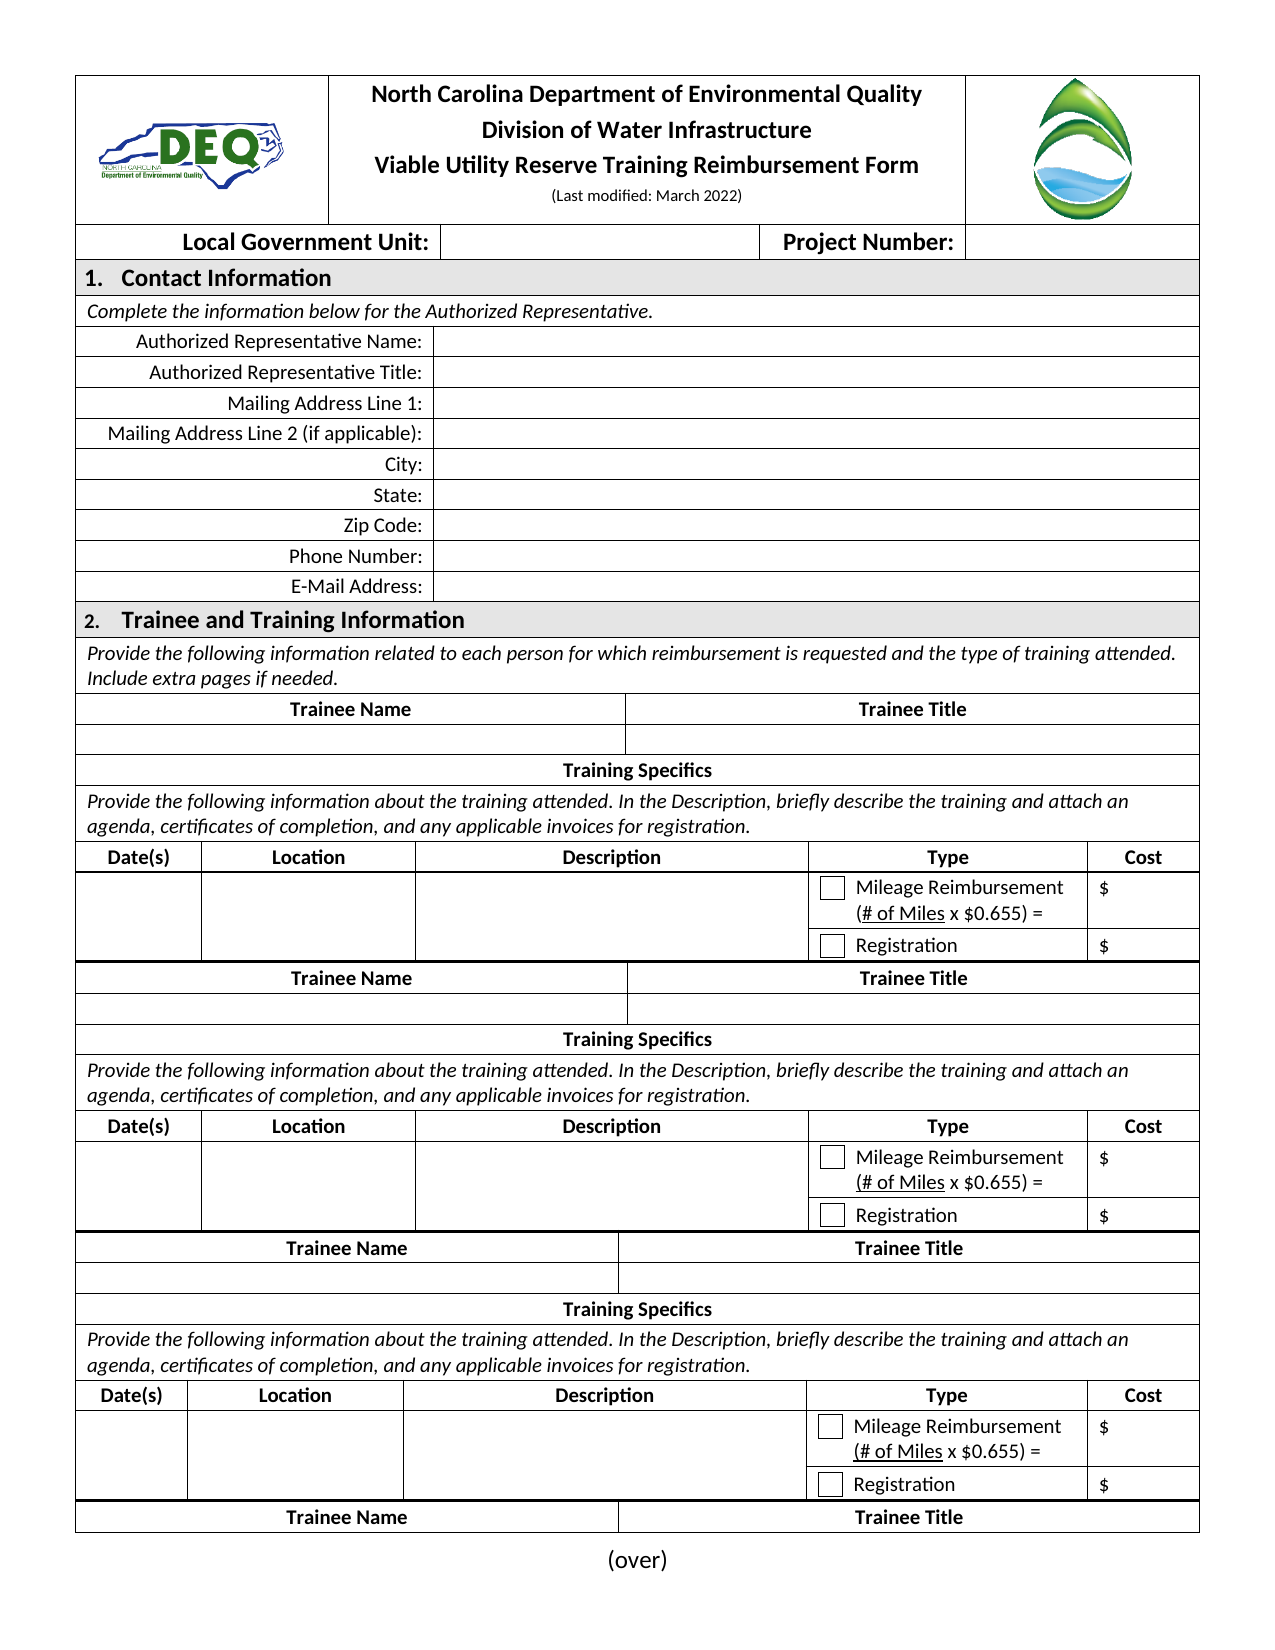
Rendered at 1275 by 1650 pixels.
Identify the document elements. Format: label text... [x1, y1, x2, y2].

table_cell $ [1088, 1142, 1199, 1197]
table_cell Zip Code: [76, 510, 433, 540]
table_cell Trainee Title [626, 694, 1199, 723]
table_cell [434, 388, 1199, 417]
table_cell [628, 994, 1199, 1023]
table_cell [188, 1411, 403, 1499]
table_cell [434, 510, 1199, 540]
table_cell Mailing Address Line 2 (if applicable): [76, 419, 433, 448]
table_cell [76, 1263, 618, 1293]
table_cell [76, 725, 625, 754]
table_cell Mailing Address Line 1: [76, 388, 433, 417]
table_cell [202, 873, 415, 960]
table_cell Local Government Unit: [76, 225, 440, 259]
table_cell Authorized Representative Title: [76, 357, 433, 387]
table_cell Cost [1088, 1111, 1199, 1141]
table_cell Authorized Representative Name: [76, 327, 433, 356]
table_cell Viable Utility Reserve Training Reimbursement Form [329, 146, 965, 182]
table_cell Date(s) [76, 842, 201, 871]
table_cell [416, 1142, 808, 1229]
table_cell Mileage Reimbursement (# of Miles x $0.655) = [809, 873, 1087, 927]
table_cell Training Specifics [76, 1025, 1199, 1054]
table_cell [434, 357, 1199, 387]
table_cell [434, 449, 1199, 479]
table_cell Trainee and Training Information [76, 602, 1199, 637]
picture [85, 110, 299, 194]
table_cell [434, 541, 1199, 571]
table_header [966, 76, 1199, 223]
table_cell $ [1088, 1198, 1199, 1229]
table_cell [966, 225, 1199, 259]
table_cell Registration [809, 1198, 1087, 1229]
table_cell Type [809, 1111, 1087, 1141]
table_cell [76, 1411, 187, 1499]
table_cell Mileage Reimbursement (# of Miles x $0.655) = [807, 1411, 1087, 1466]
table_cell [434, 419, 1199, 448]
table_cell Trainee Title [619, 1233, 1199, 1262]
table_cell [76, 1142, 201, 1229]
table_cell Cost [1088, 842, 1199, 871]
table_cell Training Specifics [76, 755, 1199, 785]
table_cell Trainee Name [76, 694, 625, 723]
table_cell [76, 873, 201, 960]
table_cell Type [809, 842, 1087, 871]
table_cell $ [1088, 1467, 1199, 1499]
table_cell Mileage Reimbursement (# of Miles x $0.655) = [809, 1142, 1087, 1197]
table_cell [619, 1263, 1199, 1293]
table_cell Date(s) [76, 1381, 187, 1410]
table_cell [434, 572, 1199, 601]
table_cell Provide the following information related to each person for which reimbursement is requested and the type of training attended. Include extra pages if needed. [76, 638, 1199, 693]
table_cell [441, 225, 759, 259]
table_cell [626, 725, 1199, 754]
table_cell $ [1088, 1411, 1199, 1466]
table_cell Complete the information below for the Authorized Representative. [76, 296, 1199, 326]
table_cell Phone Number: [76, 541, 433, 571]
table_cell Location [202, 842, 415, 871]
table_cell Trainee Title [628, 963, 1199, 993]
table_cell [76, 994, 627, 1023]
table_cell [434, 480, 1199, 509]
table_cell [202, 1142, 415, 1229]
table_cell City: [76, 449, 433, 479]
table_cell State: [76, 480, 433, 509]
table_cell Location [188, 1381, 403, 1410]
table_cell Description [416, 842, 808, 871]
table_header North Carolina Department of Environmental Quality [329, 76, 965, 111]
table_cell Trainee Title [619, 1502, 1199, 1532]
picture [1031, 78, 1134, 222]
table_cell Date(s) [76, 1111, 201, 1141]
table_header [76, 76, 328, 223]
table_cell Registration [809, 929, 1087, 960]
table_cell Cost [1088, 1381, 1199, 1410]
table_cell Training Specifics [76, 1294, 1199, 1323]
table_cell Description [404, 1381, 806, 1410]
table_cell Contact Information [76, 260, 1199, 295]
table_cell [416, 873, 808, 960]
table_cell $ [1088, 873, 1199, 927]
table_cell Description [416, 1111, 808, 1141]
table_cell Registration [807, 1467, 1087, 1499]
table_cell Trainee Name [76, 1233, 618, 1262]
table_cell [404, 1411, 806, 1499]
table_cell Location [202, 1111, 415, 1141]
table_cell Trainee Name [76, 1502, 618, 1532]
table_cell Division of Water Infrastructure [329, 111, 965, 146]
table_cell Type [807, 1381, 1087, 1410]
table_cell Trainee Name [76, 963, 627, 993]
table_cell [76, 1325, 1199, 1379]
table_cell Project Number: [760, 225, 965, 259]
table_cell $ [1088, 929, 1199, 960]
table_cell [434, 327, 1199, 356]
table_cell E-Mail Address: [76, 572, 433, 601]
table_cell (Last modified: March 2022) [329, 182, 965, 223]
